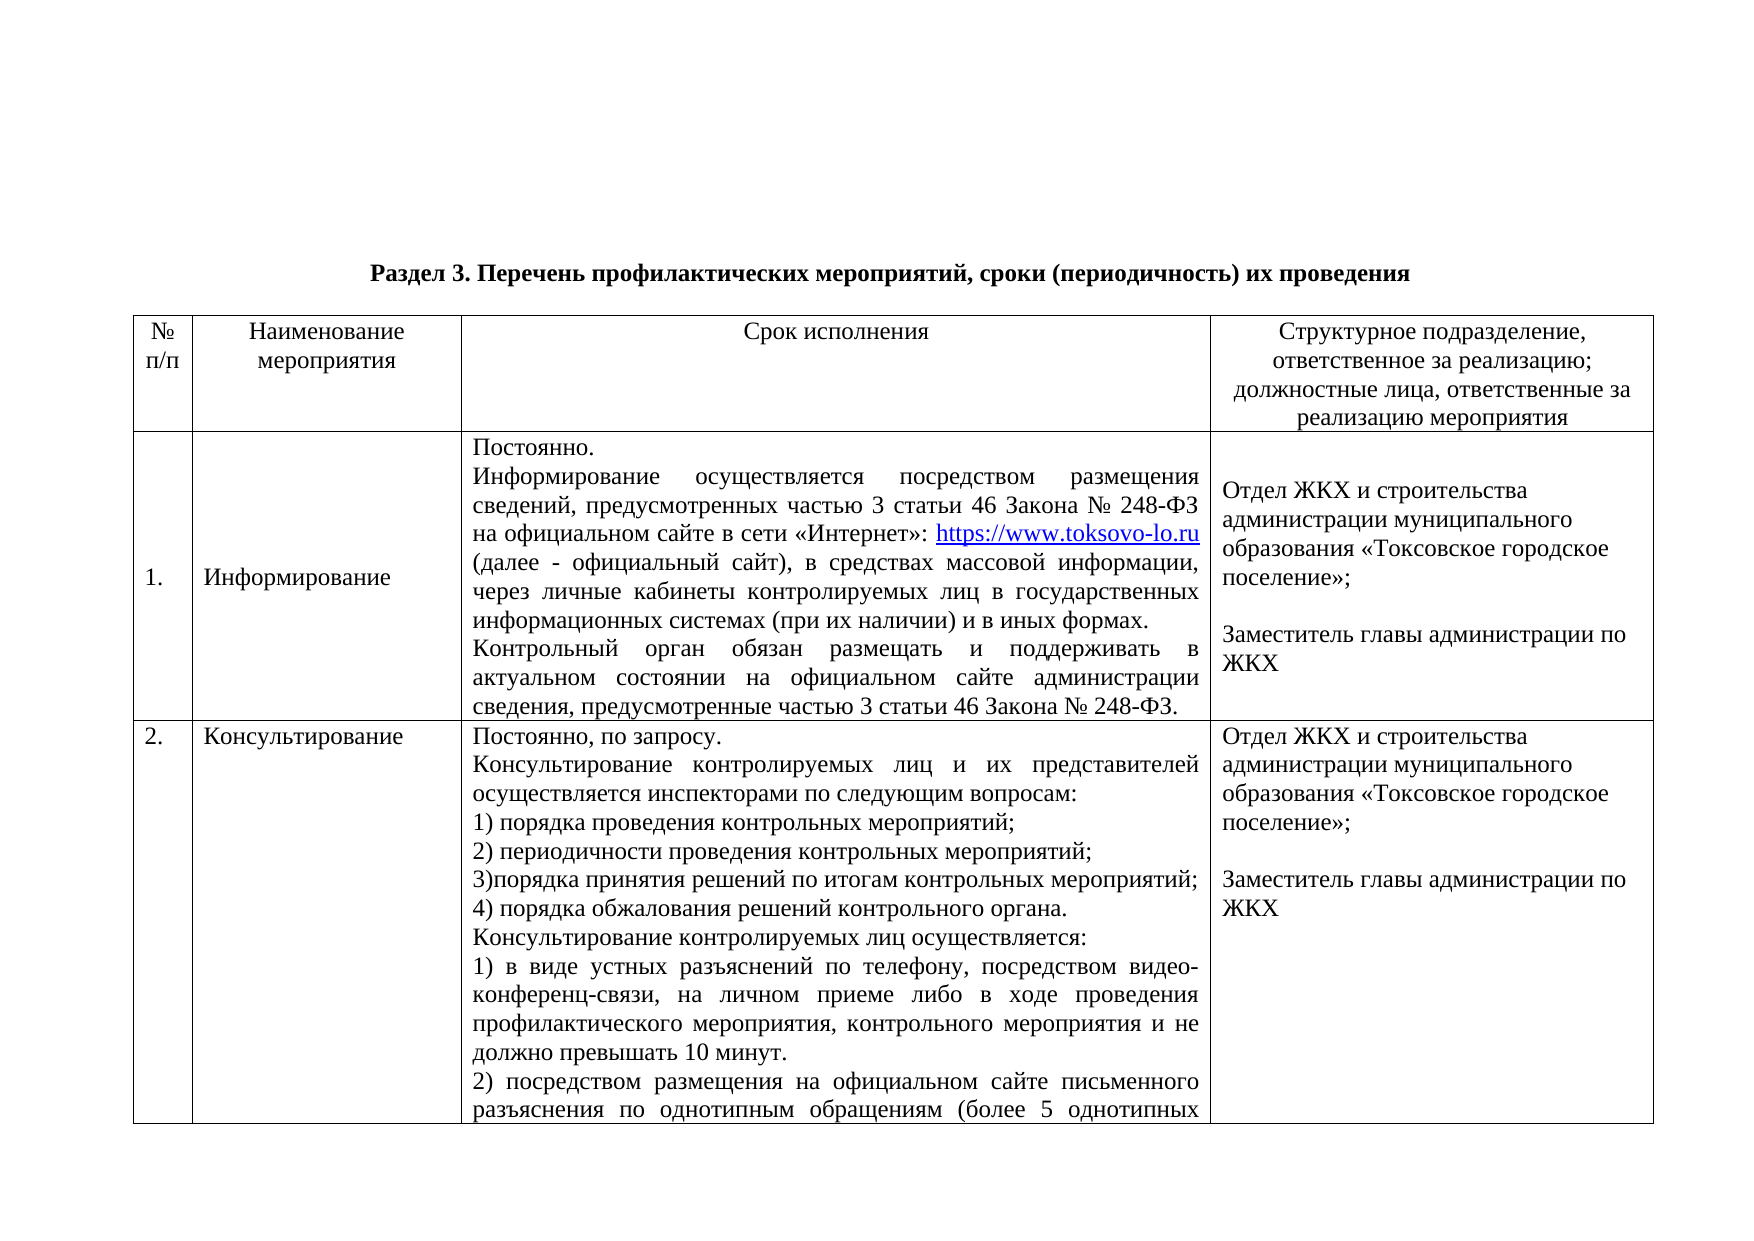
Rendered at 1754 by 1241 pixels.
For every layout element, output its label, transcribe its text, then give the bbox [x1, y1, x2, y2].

text Раздел 3. Перечень профилактических мероприятий, сроки (периодичность) их проведения [29, 258, 1695, 286]
table_header Наименование мероприятия [193, 316, 461, 431]
table_header № п/п [134, 316, 192, 431]
table_cell Консультирование [193, 721, 461, 1123]
table_cell 1. [134, 432, 192, 720]
table_cell Отдел ЖКХ и строительства администрации муниципального образования «Токсовское городское поселение»; Заместитель главы администрации по ЖКХ [1211, 432, 1653, 720]
table_cell Информирование [193, 432, 461, 720]
table_header Структурное подразделение, ответственное за реализацию; должностные лица, ответственные за реализацию мероприятия [1211, 316, 1653, 431]
table_cell Постоянно. Информирование осуществляется посредством размещения сведений, предусмотренных частью 3 статьи 46 Закона № 248-ФЗ на официальном сайте в сети «Интернет»: https://www.toksovo-lo.ru (далее - официальный сайт), в средствах массовой информации, через личные кабинеты контролируемых лиц в государственных информационных системах (при их наличии) и в иных формах. Контрольный орган обязан размещать и поддерживать в актуальном состоянии на официальном сайте администрации сведения, предусмотренные частью 3 статьи 46 Закона № 248-ФЗ. [462, 432, 1210, 720]
table_cell 2. [134, 721, 192, 1123]
table_header Срок исполнения [462, 316, 1210, 431]
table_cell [1211, 721, 1653, 1123]
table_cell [462, 721, 1210, 1123]
